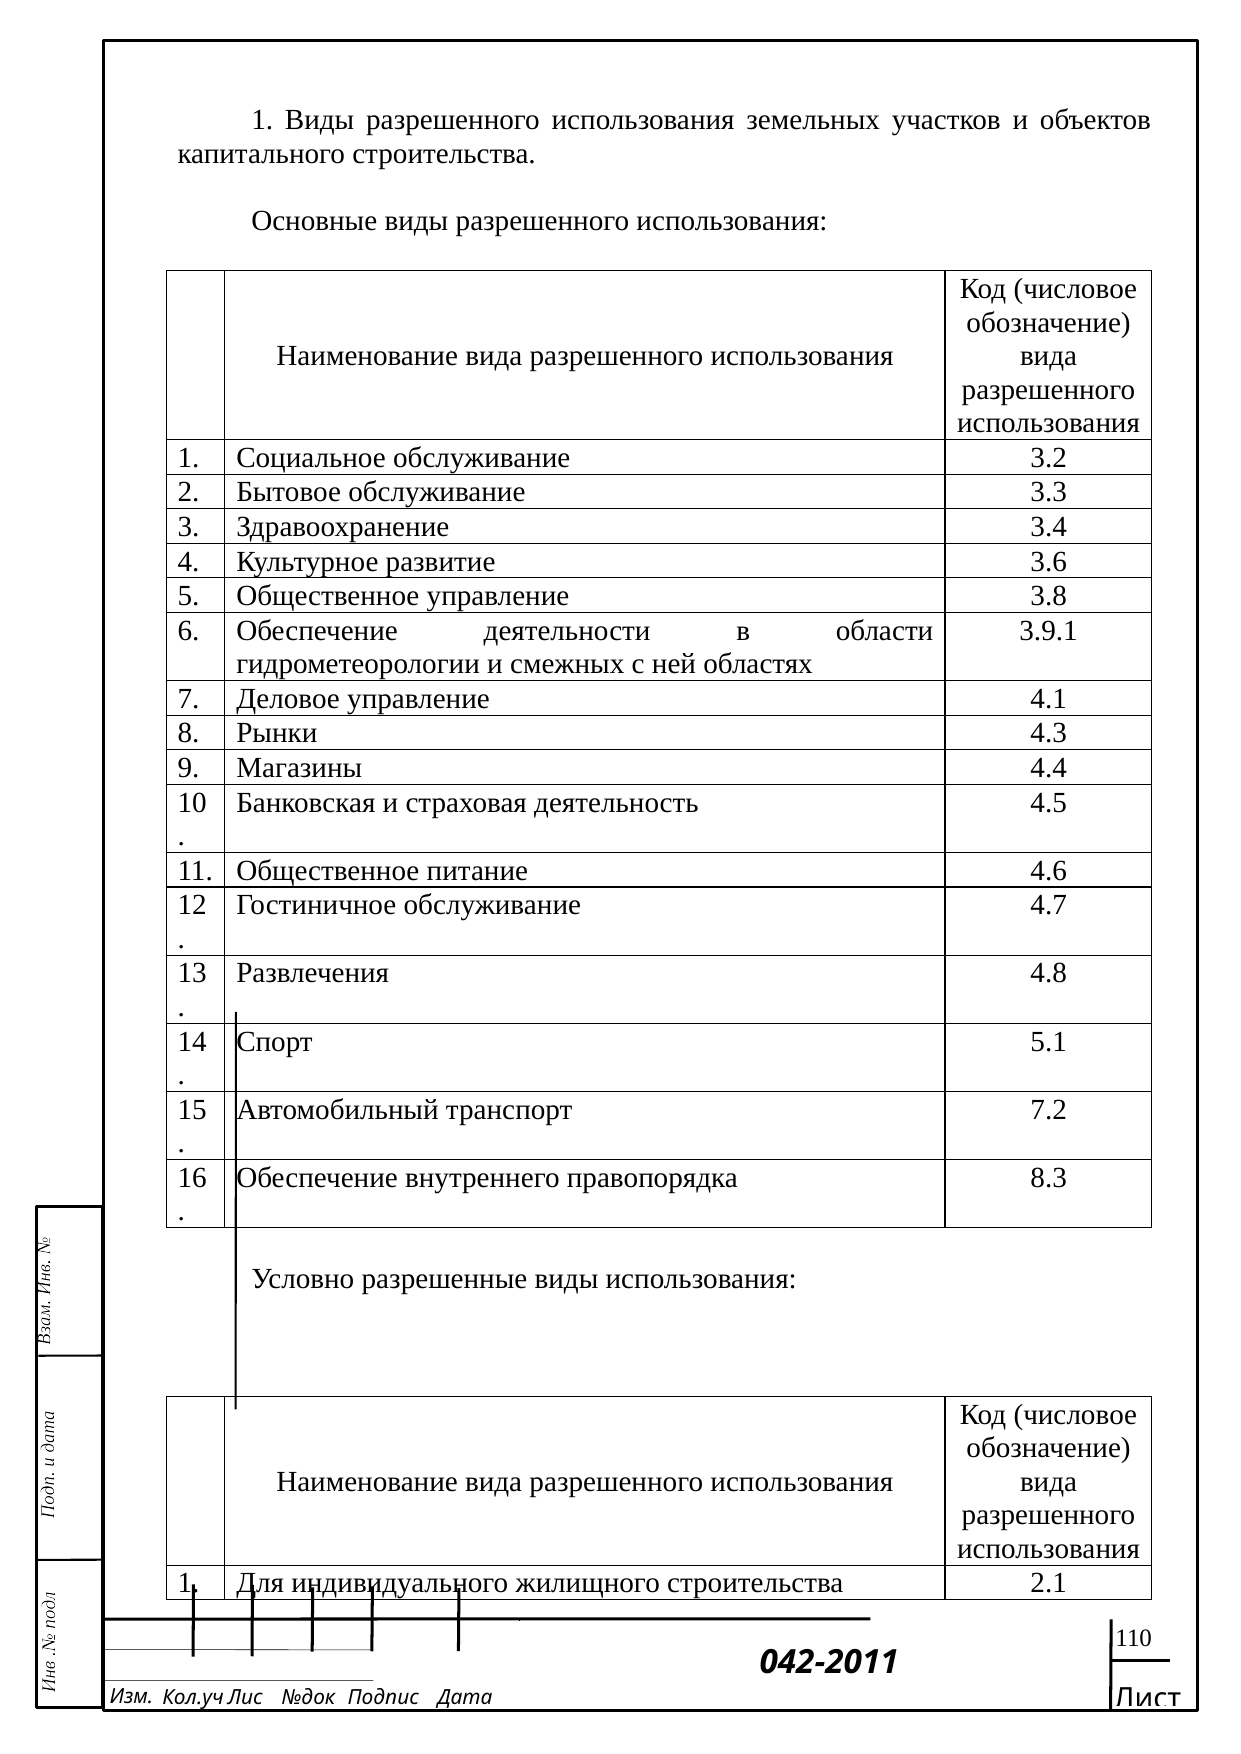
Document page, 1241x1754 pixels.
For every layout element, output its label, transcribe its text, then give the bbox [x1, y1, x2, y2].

table_header Наименование вида разрешенного использования [225, 1397, 944, 1564]
table_cell 3.9.1 [946, 613, 1151, 680]
table_header Код (числовое обозначение) вида разрешенного использования [946, 271, 1151, 439]
table_cell 3.2 [946, 440, 1151, 473]
table_cell 1. [167, 440, 224, 473]
table_cell Гостиничное обслуживание [225, 888, 944, 954]
table_cell 10. [167, 785, 224, 852]
table_cell 3.6 [946, 544, 1151, 577]
table_cell 11. [167, 853, 224, 886]
table_cell 3.8 [946, 578, 1151, 612]
table_cell Общественное управление [225, 578, 944, 612]
table_cell 4.4 [946, 750, 1151, 784]
table_cell 3.4 [946, 509, 1151, 543]
table_cell Магазины [225, 750, 944, 784]
table_cell 9. [167, 750, 224, 784]
text Основные виды разрешенного использования: [177, 203, 1152, 237]
table_cell Деловое управление [225, 681, 944, 714]
table_cell 4. [167, 544, 224, 577]
table_cell 7. [167, 681, 224, 714]
table_cell 2.1 [946, 1566, 1151, 1599]
table_cell 4.6 [946, 853, 1151, 886]
table_cell 16. [167, 1160, 224, 1227]
table_cell 3.3 [946, 475, 1151, 508]
table_cell Обеспечение внутреннего правопорядка [225, 1160, 944, 1227]
table_cell Культурное развитие [225, 544, 944, 577]
table_header [167, 271, 224, 439]
table_cell Бытовое обслуживание [225, 475, 944, 508]
table_cell 3. [167, 509, 224, 543]
table_cell 1. [167, 1566, 224, 1599]
table_cell 8.3 [946, 1160, 1151, 1227]
table_cell 7.2 [946, 1092, 1151, 1159]
table_cell Обеспечение деятельности в области гидрометеорологии и смежных с ней областях [225, 613, 944, 680]
table_cell 2. [167, 475, 224, 508]
text Условно разрешенные виды использования: [177, 1262, 1152, 1295]
table_header [167, 1397, 224, 1564]
table_cell 5.1 [946, 1024, 1151, 1091]
table_cell Развлечения [225, 956, 944, 1023]
table_cell 4.1 [946, 681, 1151, 714]
table_cell 13. [167, 956, 224, 1023]
table_cell Здравоохранение [225, 509, 944, 543]
table_cell Рынки [225, 716, 944, 749]
table_header Код (числовое обозначение) вида разрешенного использования [946, 1397, 1151, 1564]
table_cell 8. [167, 716, 224, 749]
table_cell 6. [167, 613, 224, 680]
table_cell 5. [167, 578, 224, 612]
table_cell Банковская и страховая деятельность [225, 785, 944, 852]
table_header Наименование вида разрешенного использования [225, 271, 944, 439]
table_cell Для индивидуального жилищного строительства [225, 1566, 944, 1599]
table_cell Социальное обслуживание [225, 440, 944, 473]
table_cell Общественное питание [225, 853, 944, 886]
table_cell Спорт [225, 1024, 944, 1091]
table_cell 4.8 [946, 956, 1151, 1023]
table_cell 14. [167, 1024, 224, 1091]
table_cell Автомобильный транспорт [225, 1092, 944, 1159]
text 1. Виды разрешенного использования земельных участков и объектов капитального строительства. [177, 102, 1152, 169]
table_cell 4.7 [946, 888, 1151, 954]
table_cell 12. [167, 888, 224, 954]
table_cell 4.5 [946, 785, 1151, 852]
table_cell 15. [167, 1092, 224, 1159]
table_cell 4.3 [946, 716, 1151, 749]
